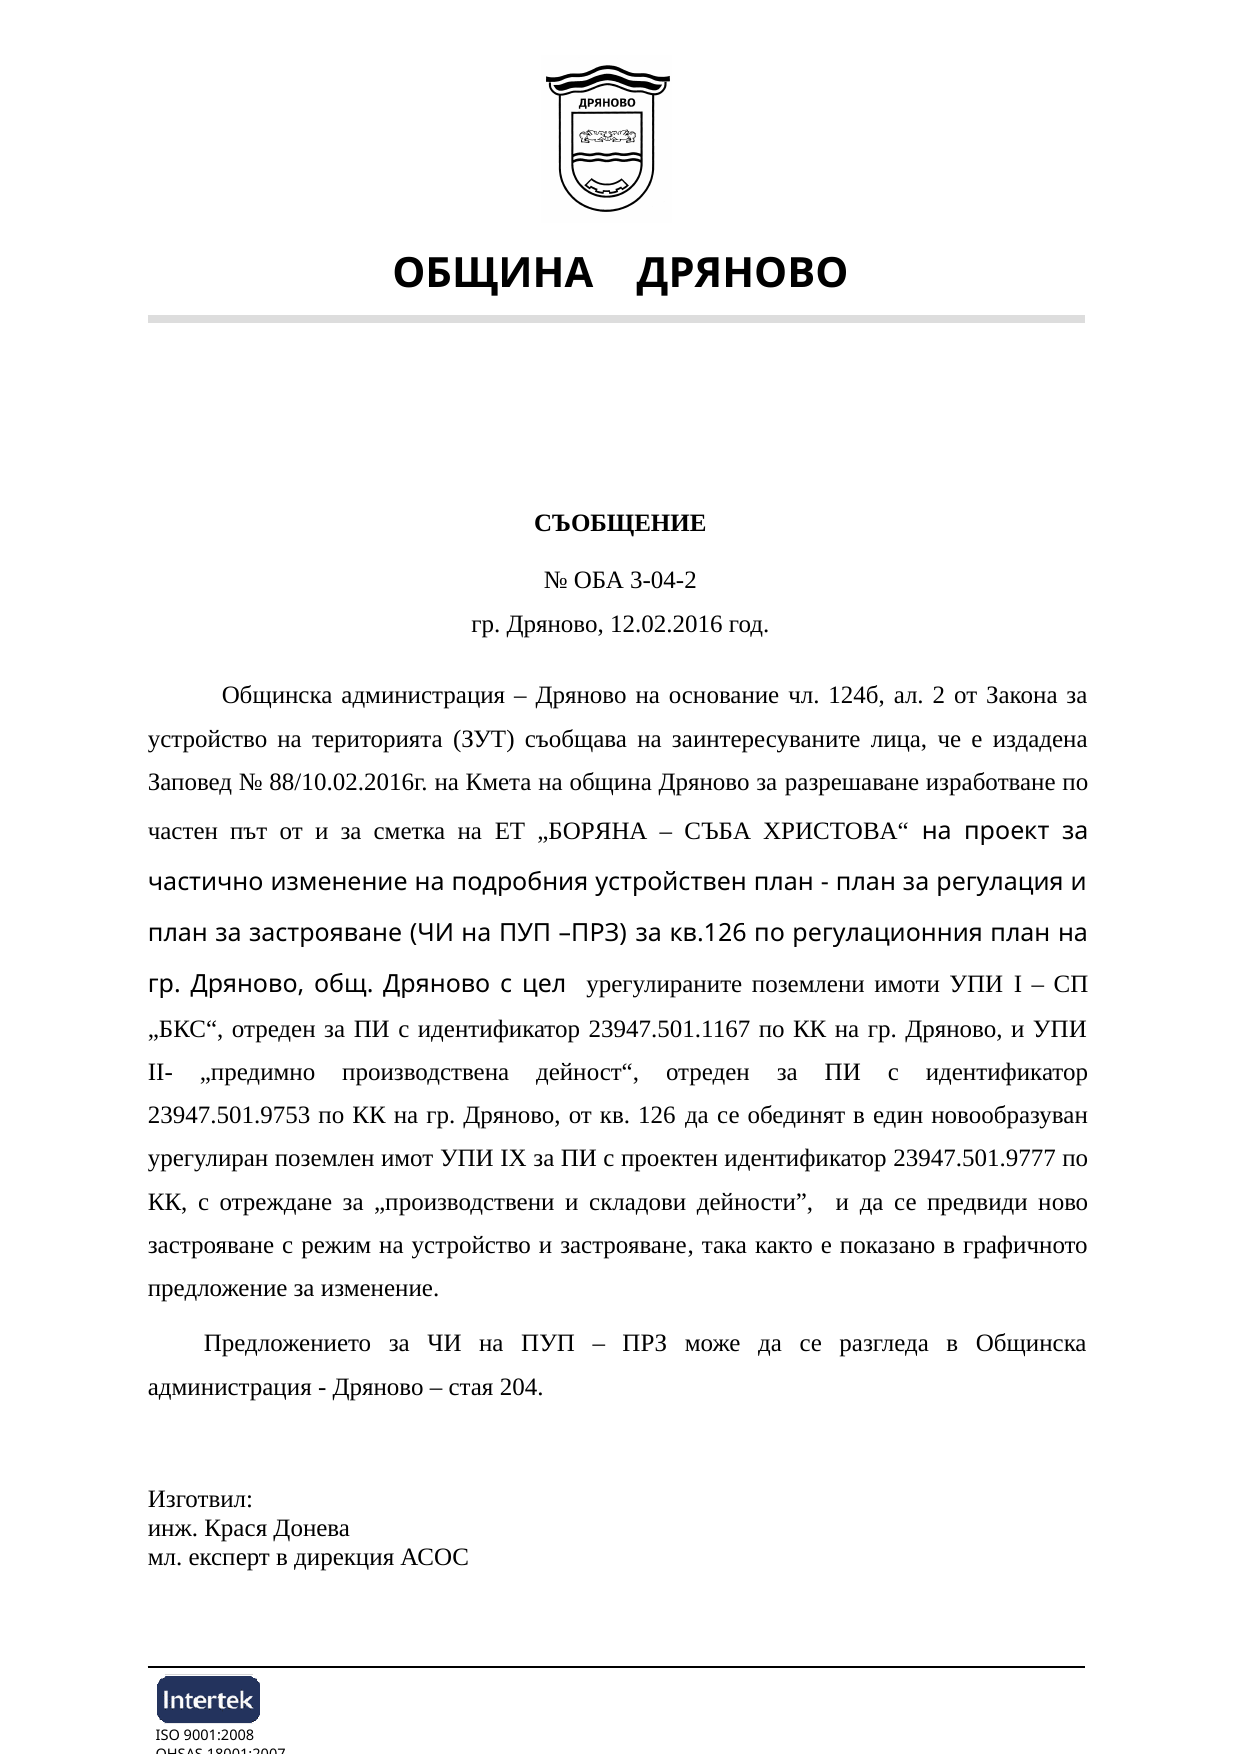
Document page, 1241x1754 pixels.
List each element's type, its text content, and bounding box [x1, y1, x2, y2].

text гр. Дряново, 12.02.2016 год. [148, 609, 1093, 637]
text Предложението за ЧИ на ПУП – ПРЗ може да се разгледа в Общинска администрация - Дряново – стая 204. [148, 1328, 1088, 1400]
text СЪОБЩЕНИЕ [148, 508, 1093, 537]
picture [541, 55, 673, 223]
text № ОБА 3-04-2 [148, 566, 1093, 594]
text Изготвил: [148, 1484, 1093, 1513]
text Общинска администрация – Дряново на основание чл. 124б, ал. 2 от Закона за устройство на територията (ЗУТ) съобщава на заинтересуваните лица, че е издадена Заповед № 88/10.02.2016г. на Кмета на община Дряново за разрешаване изработване по частен път от и за сметка на ЕТ „БОРЯНА – СЪБА ХРИСТОВА“ на проект за частично изменение на подробния устройствен план - план за регулация и план за застрояване (ЧИ на ПУП –ПРЗ) за кв.126 по регулационния план на гр. Дряново, общ. Дряново с цел урегулираните поземлени имоти УПИ I – СП „БКС“, отреден за ПИ с идентификатор 23947.501.1167 по КК на гр. Дряново, и УПИ II- „предимно производствена дейност“, отреден за ПИ с идентификатор 23947.501.9753 по КК на гр. Дряново, от кв. 126 да се обединят в един новообразуван урегулиран поземлен имот УПИ IX за ПИ с проектен идентификатор 23947.501.9777 по КК, с отреждане за „производствени и складови дейности”, и да се предвиди ново застрояване с режим на устройство и застрояване, така както е показано в графичното предложение за изменение. [148, 681, 1088, 1302]
text мл. експерт в дирекция АСОС [148, 1542, 1093, 1571]
text инж. Крася Донева [148, 1513, 1093, 1542]
text ОБЩИНА ДРЯНОВО [148, 242, 1093, 299]
